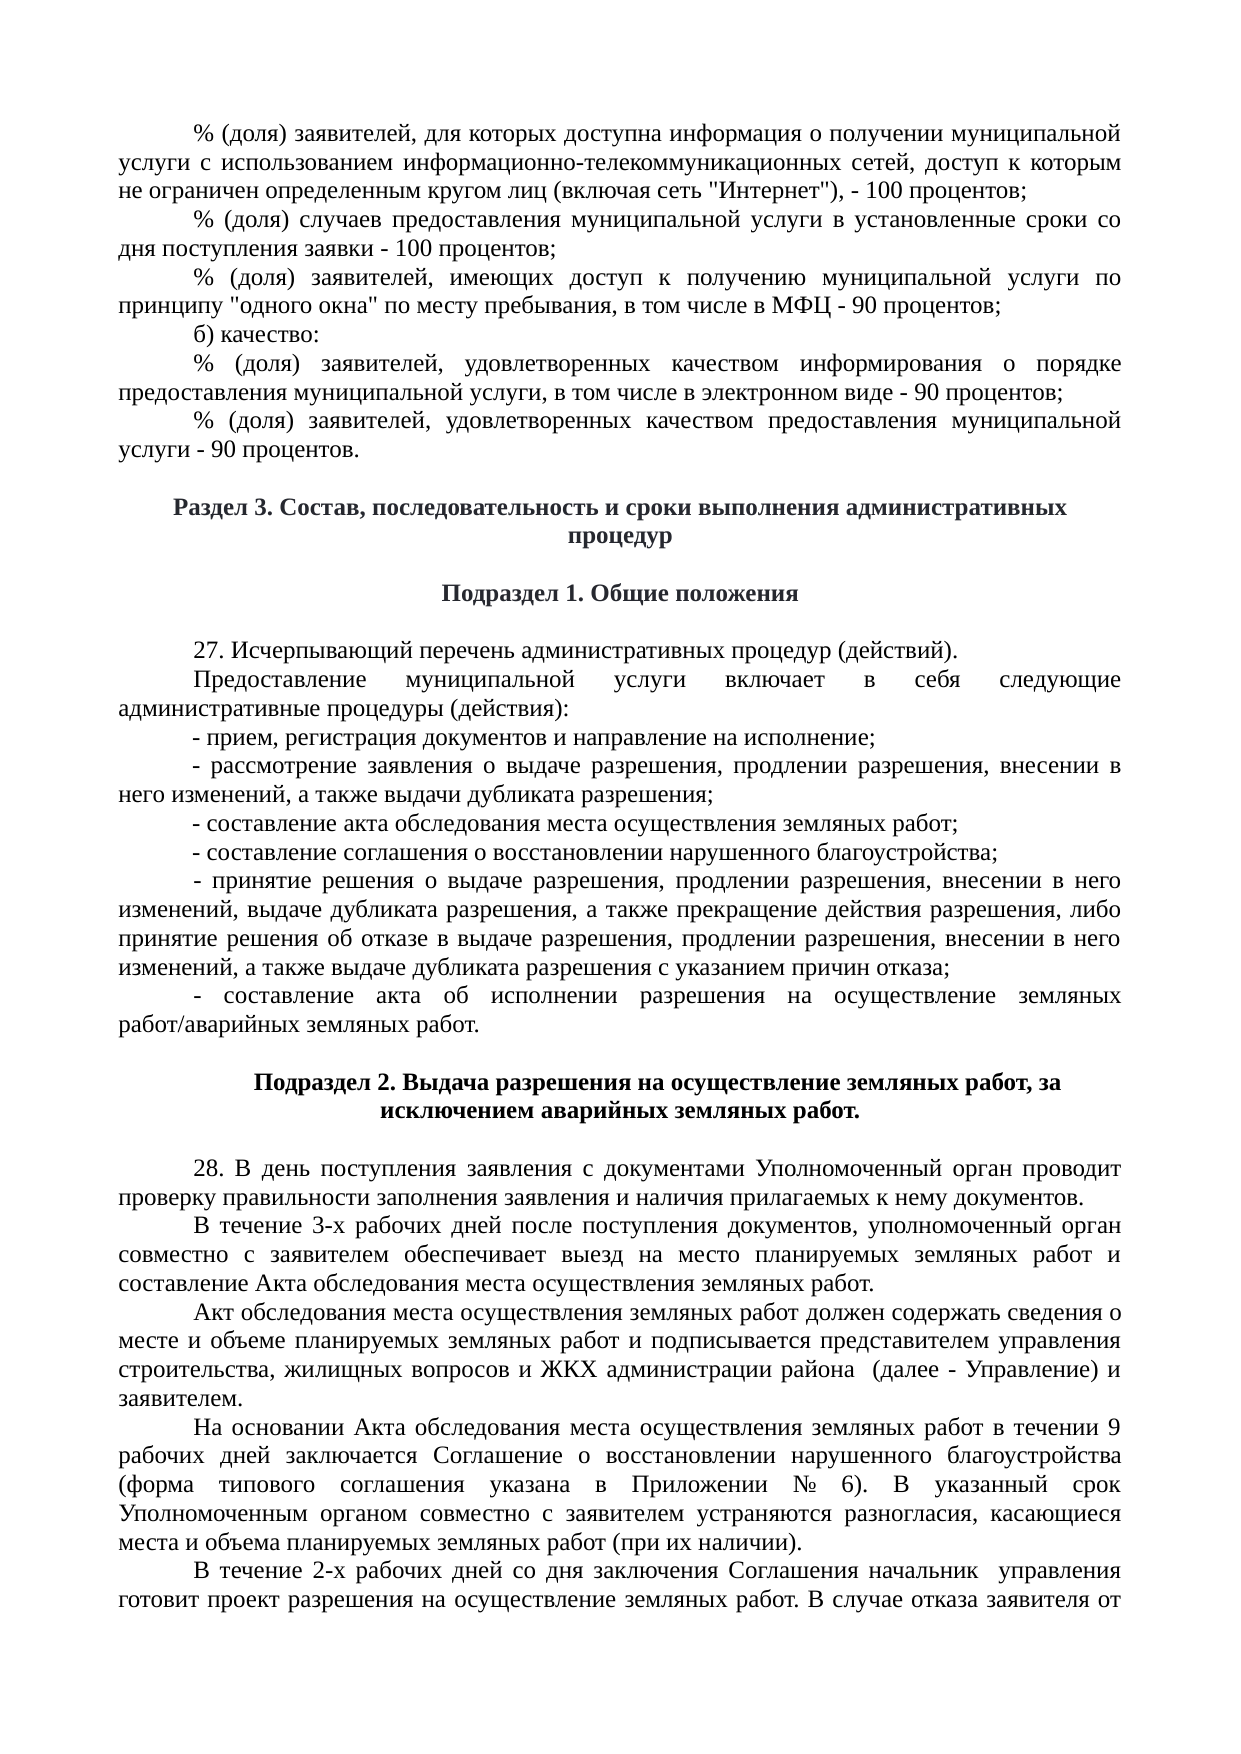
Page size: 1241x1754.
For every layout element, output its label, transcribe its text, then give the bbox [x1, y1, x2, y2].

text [118, 1556, 1122, 1613]
subtitle Раздел 3. Состав, последовательность и сроки выполнения административных процедур [118, 492, 1122, 549]
text % (доля) случаев предоставления муниципальной услуги в установленные сроки со дня поступления заявки - 100 процентов; [118, 204, 1122, 262]
text Подраздел 2. Выдача разрешения на осуществление земляных работ, за исключением аварийных земляных работ. [118, 1067, 1122, 1124]
text Предоставление муниципальной услуги включает в себя следующие административные процедуры (действия): [118, 664, 1122, 722]
text - принятие решения о выдаче разрешения, продлении разрешения, внесении в него изменений, выдаче дубликата разрешения, а также прекращение действия разрешения, либо принятие решения об отказе в выдаче разрешения, продлении разрешения, внесении в него изменений, а также выдаче дубликата разрешения с указанием причин отказа; [118, 866, 1122, 981]
text - рассмотрение заявления о выдаче разрешения, продлении разрешения, внесении в него изменений, а также выдачи дубликата разрешения; [118, 751, 1122, 808]
text % (доля) заявителей, для которых доступна информация о получении муниципальной услуги с использованием информационно-телекоммуникационных сетей, доступ к которым не ограничен определенным кругом лиц (включая сеть "Интернет"), - 100 процентов; [118, 118, 1122, 204]
text % (доля) заявителей, удовлетворенных качеством информирования о порядке предоставления муниципальной услуги, в том числе в электронном виде - 90 процентов; [118, 348, 1122, 406]
text % (доля) заявителей, удовлетворенных качеством предоставления муниципальной услуги - 90 процентов. [118, 406, 1122, 463]
text На основании Акта обследования места осуществления земляных работ в течении 9 рабочих дней заключается Соглашение о восстановлении нарушенного благоустройства (форма типового соглашения указана в Приложении № 6). В указанный срок Уполномоченным органом совместно с заявителем устраняются разногласия, касающиеся места и объема планируемых земляных работ (при их наличии). [118, 1412, 1122, 1556]
text б) качество: [118, 319, 1122, 348]
text Акт обследования места осуществления земляных работ должен содержать сведения о месте и объеме планируемых земляных работ и подписывается представителем управления строительства, жилищных вопросов и ЖКХ администрации района (далее - Управление) и заявителем. [118, 1297, 1122, 1412]
subtitle Подраздел 1. Общие положения [118, 578, 1122, 607]
text - прием, регистрация документов и направление на исполнение; [118, 722, 1122, 751]
text - составление акта об исполнении разрешения на осуществление земляных работ/аварийных земляных работ. [118, 981, 1122, 1038]
text - составление соглашения о восстановлении нарушенного благоустройства; [118, 837, 1122, 866]
text 27. Исчерпывающий перечень административных процедур (действий). [118, 636, 1122, 664]
text - составление акта обследования места осуществления земляных работ; [118, 808, 1122, 837]
text 28. В день поступления заявления с документами Уполномоченный орган проводит проверку правильности заполнения заявления и наличия прилагаемых к нему документов. [118, 1153, 1122, 1211]
text % (доля) заявителей, имеющих доступ к получению муниципальной услуги по принципу "одного окна" по месту пребывания, в том числе в МФЦ - 90 процентов; [118, 262, 1122, 319]
text В течение 3-х рабочих дней после поступления документов, уполномоченный орган совместно с заявителем обеспечивает выезд на место планируемых земляных работ и составление Акта обследования места осуществления земляных работ. [118, 1211, 1122, 1297]
